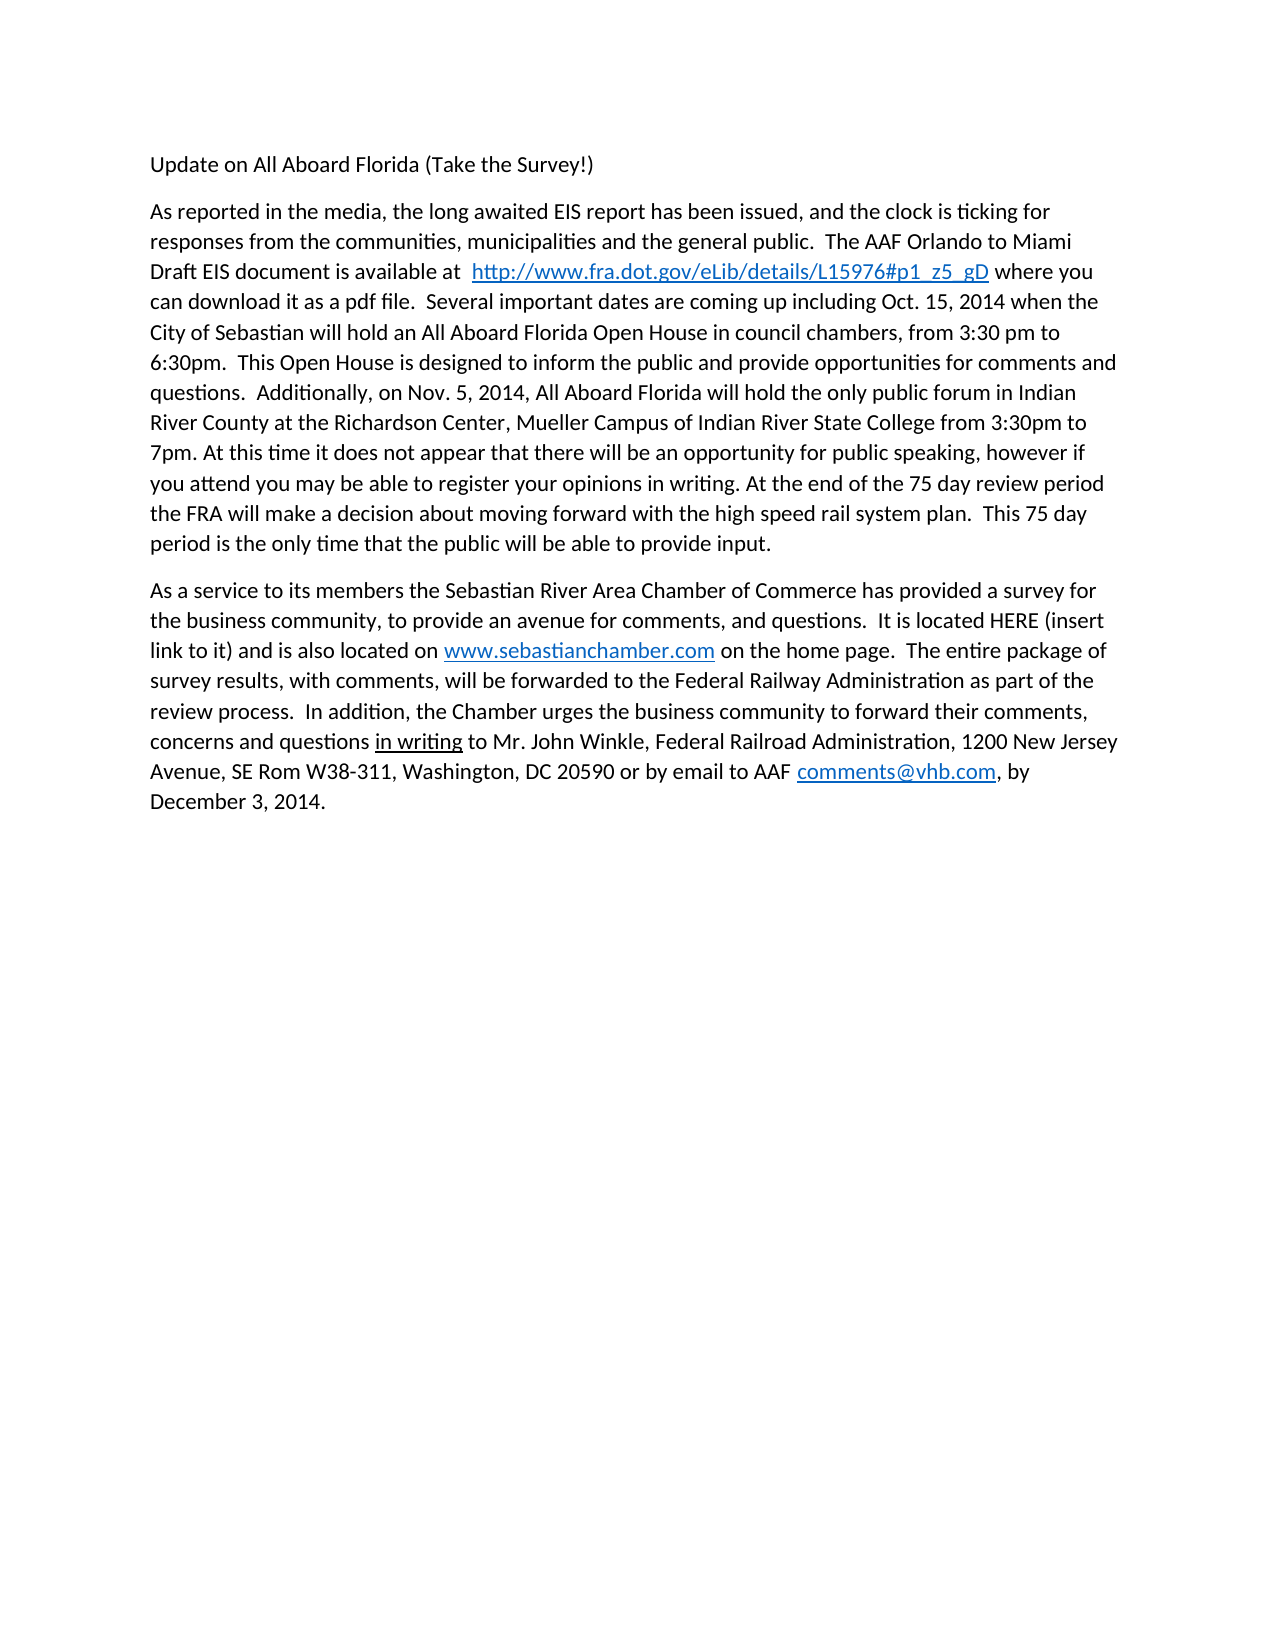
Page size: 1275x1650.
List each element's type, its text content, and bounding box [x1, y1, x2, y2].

text As reported in the media, the long awaited EIS report has been issued, and the clock is ticking for responses from the communities, municipalities and the general public. The AAF Orlando to Miami Draft EIS document is available at http://www.fra.dot.gov/eLib/details/L15976#p1_z5_gD where you can download it as a pdf file. Several important dates are coming up including Oct. 15, 2014 when the City of Sebastian will hold an All Aboard Florida Open House in council chambers, from 3:30 pm to 6:30pm. This Open House is designed to inform the public and provide opportunities for comments and questions. Additionally, on Nov. 5, 2014, All Aboard Florida will hold the only public forum in Indian River County at the Richardson Center, Mueller Campus of Indian River State College from 3:30pm to 7pm. At this time it does not appear that there will be an opportunity for public speaking, however if you attend you may be able to register your opinions in writing. At the end of the 75 day review period the FRA will make a decision about moving forward with the high speed rail system plan. This 75 day period is the only time that the public will be able to provide input. [150, 197, 1125, 557]
text Update on All Aboard Florida (Take the Survey!) [150, 150, 1125, 178]
text As a service to its members the Sebastian River Area Chamber of Commerce has provided a survey for the business community, to provide an avenue for comments, and questions. It is located HERE (insert link to it) and is also located on www.sebastianchamber.com on the home page. The entire package of survey results, with comments, will be forwarded to the Federal Railway Administration as part of the review process. In addition, the Chamber urges the business community to forward their comments, concerns and questions in writing to Mr. John Winkle, Federal Railroad Administration, 1200 New Jersey Avenue, SE Rom W38-311, Washington, DC 20590 or by email to AAF comments@vhb.com, by December 3, 2014. [150, 576, 1125, 816]
